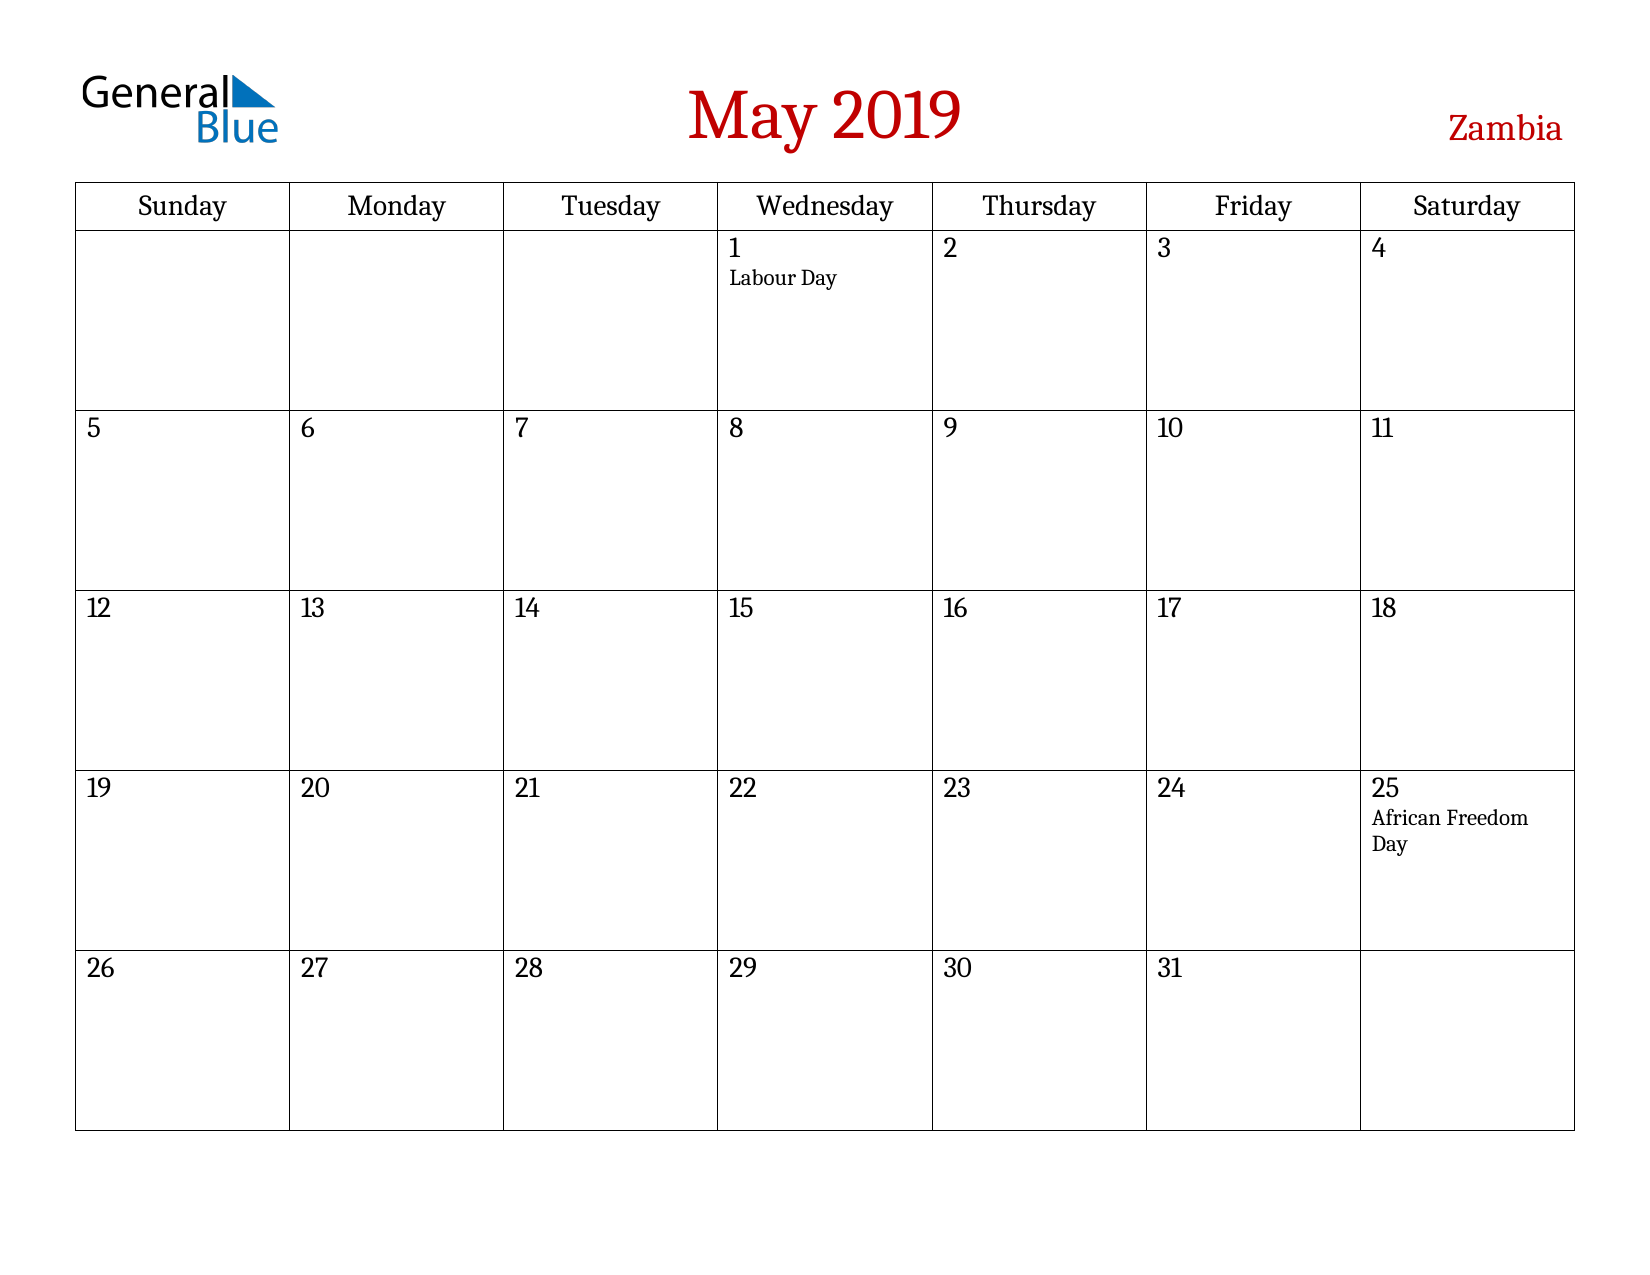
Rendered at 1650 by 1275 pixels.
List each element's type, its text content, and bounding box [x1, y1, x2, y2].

table_cell [1147, 445, 1360, 590]
table_cell Friday [1147, 183, 1360, 230]
table_cell [1361, 625, 1574, 770]
table_cell [290, 445, 503, 590]
table_cell 25 [1361, 771, 1574, 805]
table_cell Labour Day [718, 265, 932, 410]
table_cell African Freedom Day [1361, 805, 1574, 950]
table_cell 15 [718, 591, 932, 625]
table_cell 29 [718, 951, 932, 985]
table_cell [933, 625, 1146, 770]
table_cell 3 [1147, 231, 1360, 264]
table_cell Sunday [76, 183, 289, 230]
table_cell [290, 805, 503, 950]
table_cell Thursday [933, 183, 1146, 230]
table_header [76, 75, 503, 182]
table_cell [290, 625, 503, 770]
table_cell 20 [290, 771, 503, 805]
table_cell 24 [1147, 771, 1360, 805]
table_cell [76, 231, 289, 264]
table_cell [504, 265, 717, 410]
table_cell 11 [1361, 411, 1574, 444]
table_cell 14 [504, 591, 717, 625]
table_cell Monday [290, 183, 503, 230]
table_cell [933, 445, 1146, 590]
table_cell 12 [76, 591, 289, 625]
table_cell Tuesday [504, 183, 717, 230]
table_cell 4 [1361, 231, 1574, 264]
table_cell 7 [504, 411, 717, 444]
table_cell 17 [1147, 591, 1360, 625]
table_cell 8 [718, 411, 932, 444]
table_cell 2 [933, 231, 1146, 264]
table_cell [76, 625, 289, 770]
table_cell [718, 985, 932, 1130]
table_cell 31 [1147, 951, 1360, 985]
table_cell [1361, 265, 1574, 410]
table_header Zambia [1146, 75, 1574, 182]
table_cell [933, 265, 1146, 410]
table_cell 30 [933, 951, 1146, 985]
table_cell [504, 985, 717, 1130]
table_cell 26 [76, 951, 289, 985]
table_cell 19 [76, 771, 289, 805]
table_cell 10 [1147, 411, 1360, 444]
table_cell 18 [1361, 591, 1574, 625]
table_cell [76, 805, 289, 950]
table_cell [1361, 445, 1574, 590]
table_cell 16 [933, 591, 1146, 625]
table_cell [933, 985, 1146, 1130]
table_cell [504, 231, 717, 264]
table_cell Wednesday [718, 183, 932, 230]
table_cell 9 [933, 411, 1146, 444]
table_cell [1361, 985, 1574, 1130]
table_cell Saturday [1361, 183, 1574, 230]
table_cell [290, 265, 503, 410]
table_cell [76, 445, 289, 590]
table_cell [1361, 951, 1574, 985]
table_cell 6 [290, 411, 503, 444]
table_cell 5 [76, 411, 289, 444]
table_cell [933, 805, 1146, 950]
table_cell 13 [290, 591, 503, 625]
picture [82, 75, 278, 143]
table_cell [76, 985, 289, 1130]
table_cell [504, 805, 717, 950]
table_cell [290, 231, 503, 264]
table_cell 1 [718, 231, 932, 264]
table_cell [1147, 985, 1360, 1130]
table_cell 21 [504, 771, 717, 805]
table_cell [1147, 625, 1360, 770]
table_cell [1147, 265, 1360, 410]
table_cell [1147, 805, 1360, 950]
table_cell 28 [504, 951, 717, 985]
table_cell 22 [718, 771, 932, 805]
table_cell [76, 265, 289, 410]
table_cell 27 [290, 951, 503, 985]
table_cell [718, 805, 932, 950]
table_cell [718, 445, 932, 590]
table_cell [718, 625, 932, 770]
table_cell [504, 445, 717, 590]
table_cell [504, 625, 717, 770]
table_cell [290, 985, 503, 1130]
table_cell 23 [933, 771, 1146, 805]
table_header May 2019 [504, 75, 1146, 182]
